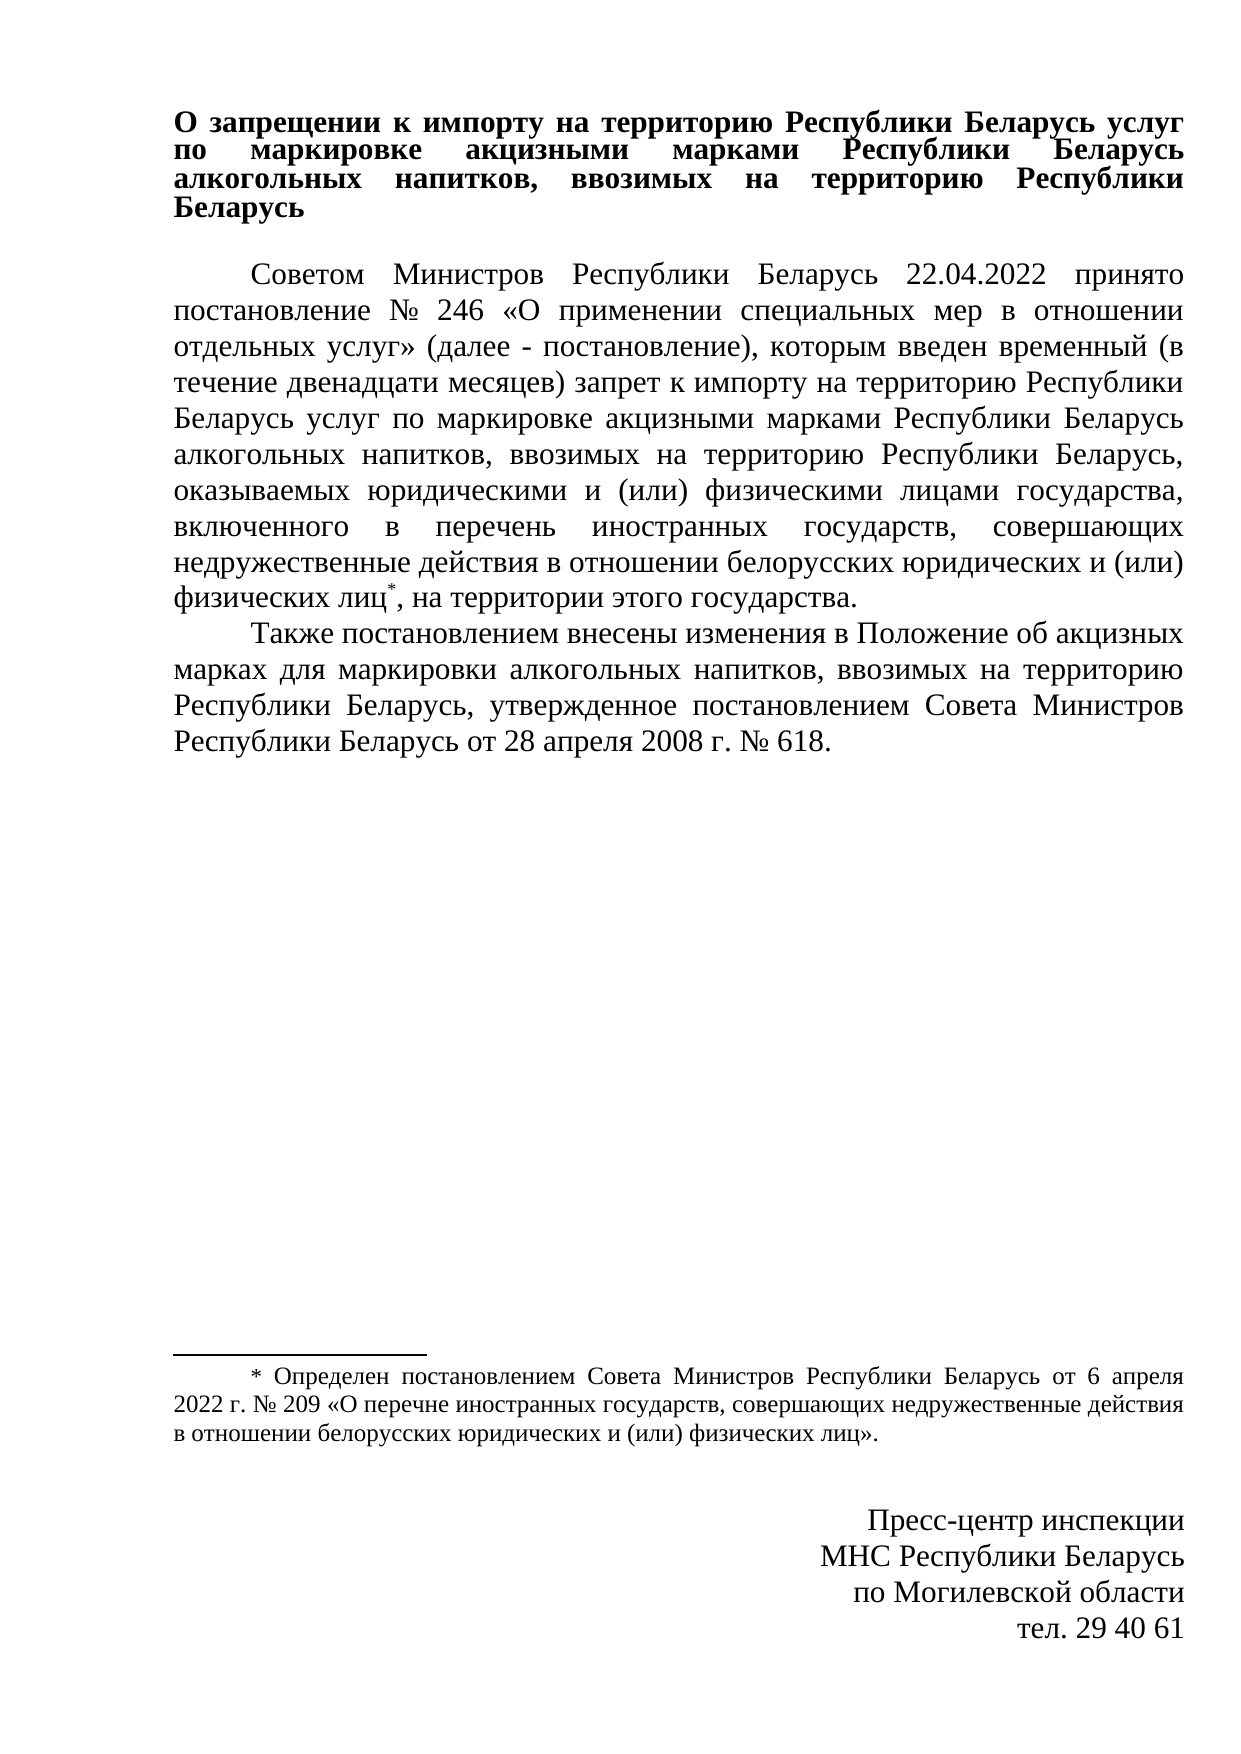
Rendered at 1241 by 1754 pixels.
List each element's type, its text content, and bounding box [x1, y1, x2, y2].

text О запрещении к импорту на территорию Республики Беларусь услуг по маркировке акцизными марками Республики Беларусь алкогольных напитков, ввозимых на территорию Республики Беларусь [173, 109, 1185, 224]
text Также постановлением внесены изменения в Положение об акцизных марках для маркировки алкогольных напитков, ввозимых на территорию Республики Беларусь, утвержденное постановлением Совета Министров Республики Беларусь от 28 апреля 2008 г. № 618. [173, 615, 1185, 758]
text Советом Министров Республики Беларусь 22.04.2022 принято постановление № 246 «О применении специальных мер в отношении отдельных услуг» (далее - постановление), которым введен временный (в течение двенадцати месяцев) запрет к импорту на территорию Республики Беларусь услуг по маркировке акцизными марками Республики Беларусь алкогольных напитков, ввозимых на территорию Республики Беларусь, оказываемых юридическими и (или) физическими лицами государства, включенного в перечень иностранных государств, совершающих недружественные действия в отношении белорусских юридических и (или) физических лиц, на территории этого государства. [173, 255, 1185, 615]
